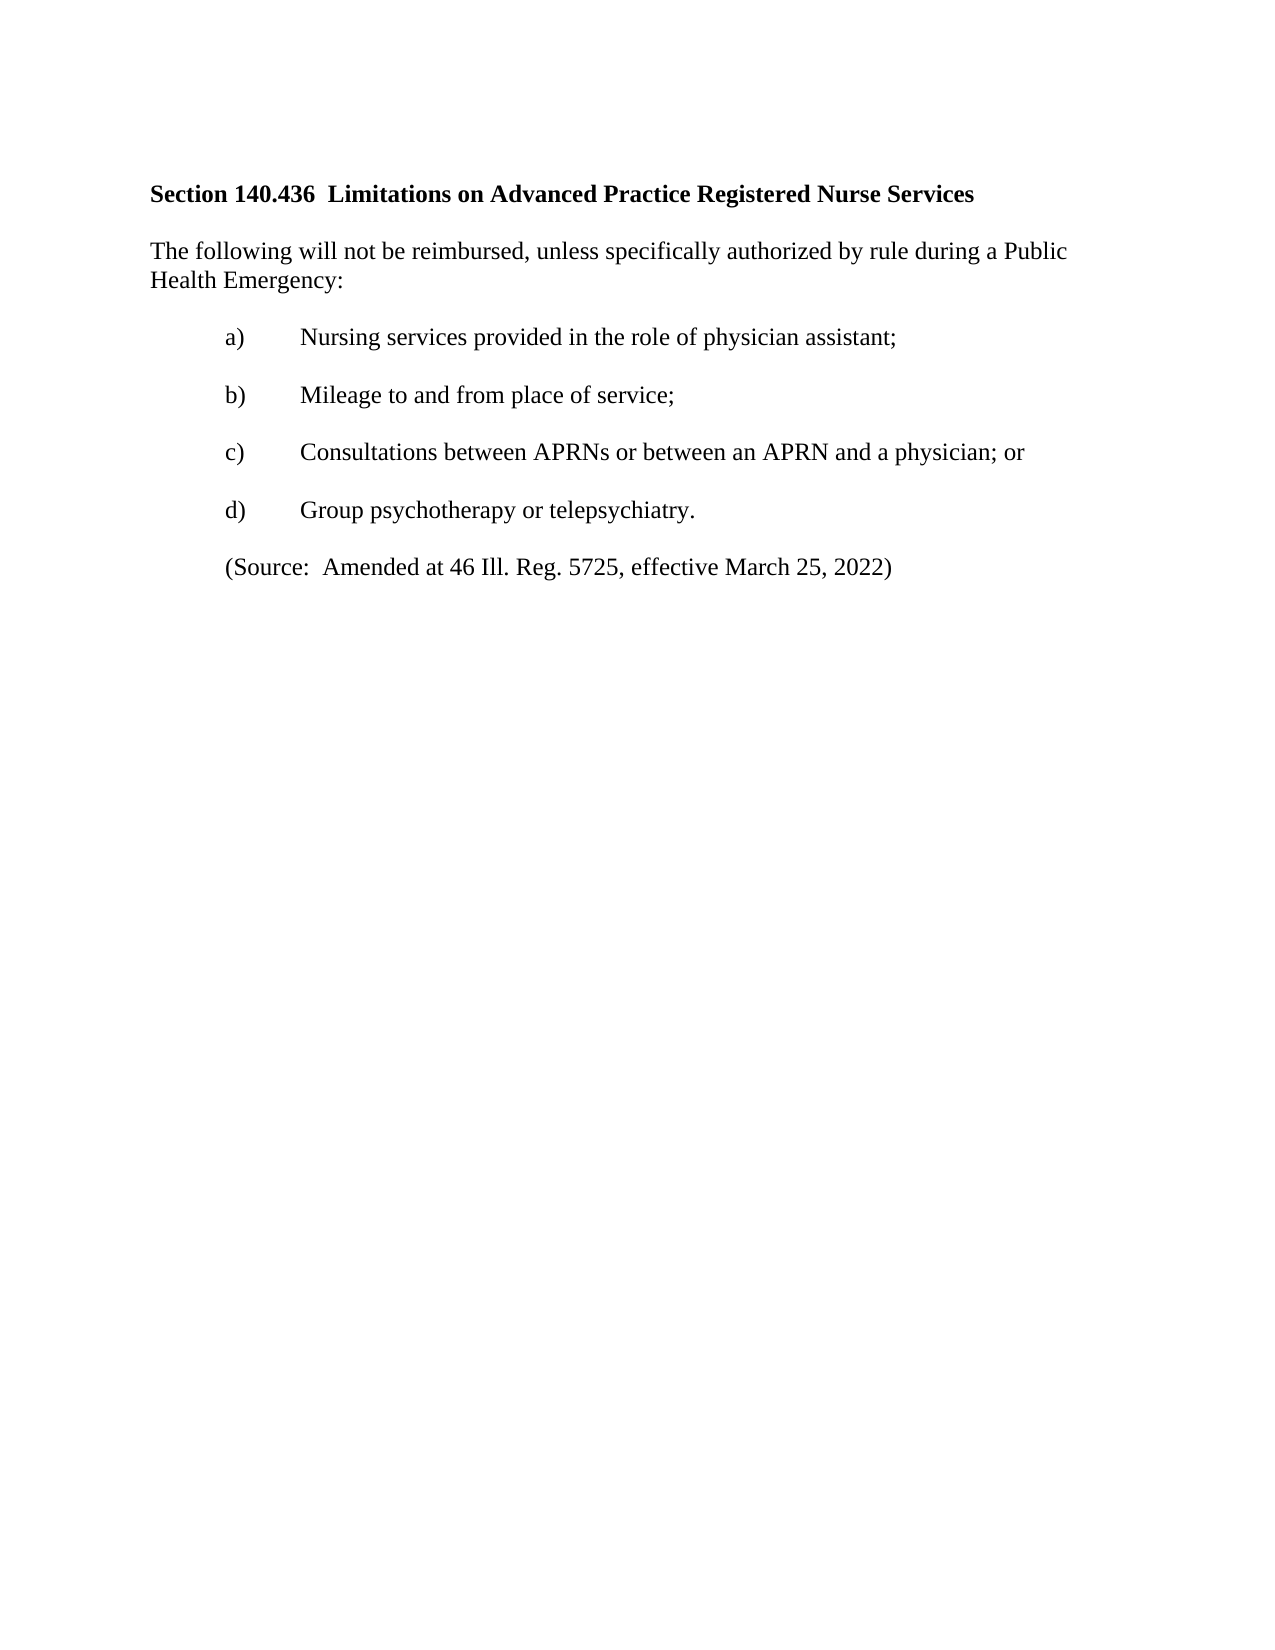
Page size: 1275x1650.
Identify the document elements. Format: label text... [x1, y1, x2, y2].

text b) Mileage to and from place of service; [225, 380, 1125, 409]
text The following will not be reimbursed, unless specifically authorized by rule during a Public Health Emergency: [150, 236, 1125, 294]
text c) Consultations between APRNs or between an APRN and a physician; or [225, 437, 1125, 466]
text Section 140.436 Limitations on Advanced Practice Registered Nurse Services [150, 179, 1125, 207]
text a) Nursing services provided in the role of physician assistant; [225, 322, 1125, 351]
text (Source: Amended at 46 Ill. Reg. 5725, effective March 25, 2022) [225, 552, 1125, 581]
text d) Group psychotherapy or telepsychiatry. [225, 495, 1125, 524]
